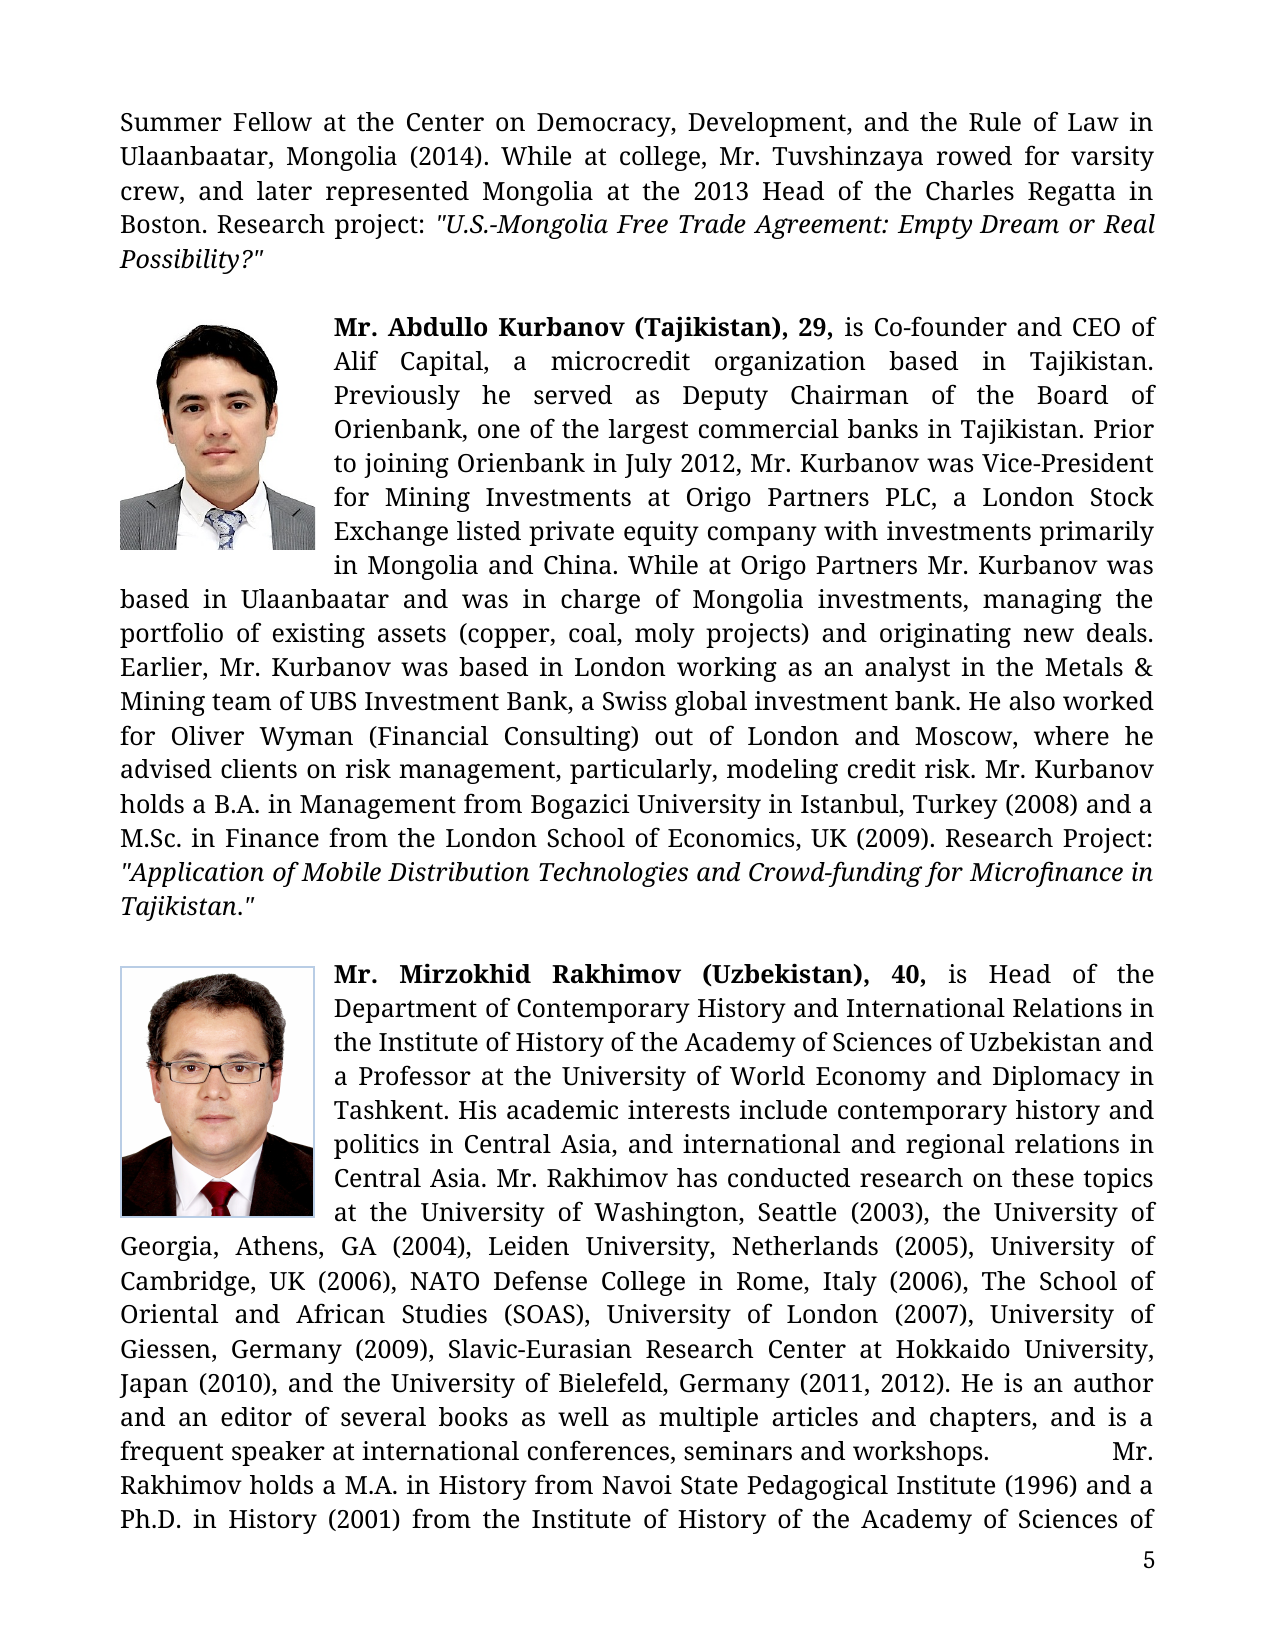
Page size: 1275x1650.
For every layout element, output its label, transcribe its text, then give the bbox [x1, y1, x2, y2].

picture [122, 968, 313, 1216]
text Mr. Abdullo Kurbanov (Tajikistan), 29, is Co-founder and CEO of Alif Capital, a microcredit organization based in Tajikistan. Previously he served as Deputy Chairman of the Board of Orienbank, one of the largest commercial banks in Tajikistan. Prior to joining Orienbank in July 2012, Mr. Kurbanov was Vice-President for Mining Investments at Origo Partners PLC, a London Stock Exchange listed private equity company with investments primarily in Mongolia and China. While at Origo Partners Mr. Kurbanov was based in Ulaanbaatar and was in charge of Mongolia investments, managing the portfolio of existing assets (copper, coal, moly projects) and originating new deals. Earlier, Mr. Kurbanov was based in London working as an analyst in the Metals & Mining team of UBS Investment Bank, a Swiss global investment bank. He also worked for Oliver Wyman (Financial Consulting) out of London and Moscow, where he advised clients on risk management, particularly, modeling credit risk. Mr. Kurbanov holds a B.A. in Management from Bogazici University in Istanbul, Turkey (2008) and a M.Sc. in Finance from the London School of Economics, UK (2009). Research Project: "Application of Mobile Distribution Technologies and Crowd-funding for Microfinance in Tajikistan." [120, 309, 1155, 922]
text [120, 105, 1155, 275]
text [120, 957, 1155, 1536]
picture [120, 309, 315, 550]
